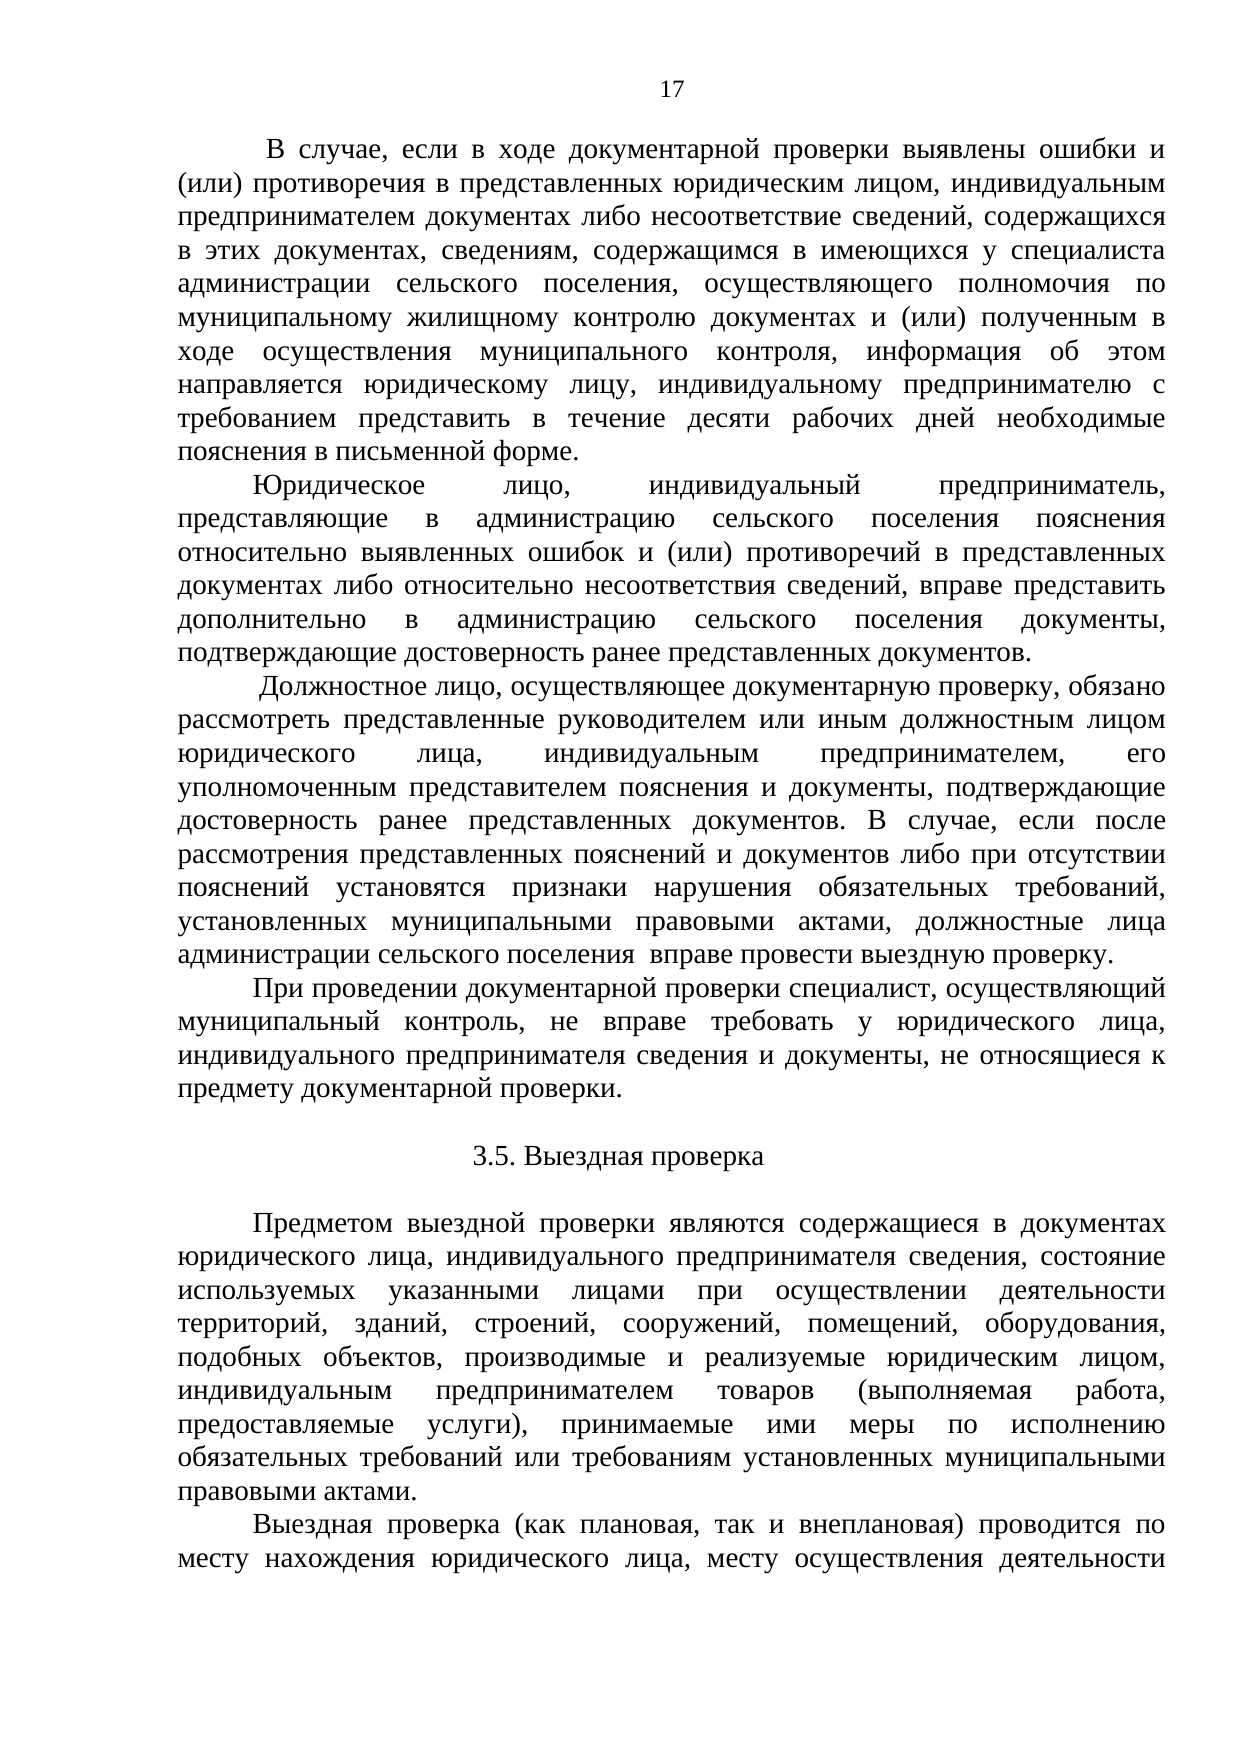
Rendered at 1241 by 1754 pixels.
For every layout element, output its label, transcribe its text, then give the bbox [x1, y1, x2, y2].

text В случае, если в ходе документарной проверки выявлены ошибки и (или) противоречия в представленных юридическим лицом, индивидуальным предпринимателем документах либо несоответствие сведений, содержащихся в этих документах, сведениям, содержащимся в имеющихся у специалиста администрации сельского поселения, осуществляющего полномочия по муниципальному жилищному контролю документах и (или) полученным в ходе осуществления муниципального контроля, информация об этом направляется юридическому лицу, индивидуальному предпринимателю с требованием представить в течение десяти рабочих дней необходимые пояснения в письменной форме. [177, 131, 1167, 467]
text Предметом выездной проверки являются содержащиеся в документах юридического лица, индивидуального предпринимателя сведения, состояние используемых указанными лицами при осуществлении деятельности территорий, зданий, строений, сооружений, помещений, оборудования, подобных объектов, производимые и реализуемые юридическим лицом, индивидуальным предпринимателем товаров (выполняемая работа, предоставляемые услуги), принимаемые ими меры по исполнению обязательных требований или требованиям установленных муниципальными правовыми актами. [177, 1205, 1167, 1507]
text 3.5. Выездная проверка [397, 1138, 1167, 1171]
text При проведении документарной проверки специалист, осуществляющий муниципальный контроль, не вправе требовать у юридического лица, индивидуального предпринимателя сведения и документы, не относящиеся к предмету документарной проверки. [177, 970, 1167, 1104]
text Должностное лицо, осуществляющее документарную проверку, обязано рассмотреть представленные руководителем или иным должностным лицом юридического лица, индивидуальным предпринимателем, его уполномоченным представителем пояснения и документы, подтверждающие достоверность ранее представленных документов. В случае, если после рассмотрения представленных пояснений и документов либо при отсутствии пояснений установятся признаки нарушения обязательных требований, установленных муниципальными правовыми актами, должностные лица администрации сельского поселения вправе провести выездную проверку. [177, 668, 1167, 970]
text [177, 1507, 1167, 1574]
text Юридическое лицо, индивидуальный предприниматель, представляющие в администрацию сельского поселения пояснения относительно выявленных ошибок и (или) противоречий в представленных документах либо относительно несоответствия сведений, вправе представить дополнительно в администрацию сельского поселения документы, подтверждающие достоверность ранее представленных документов. [177, 467, 1167, 668]
